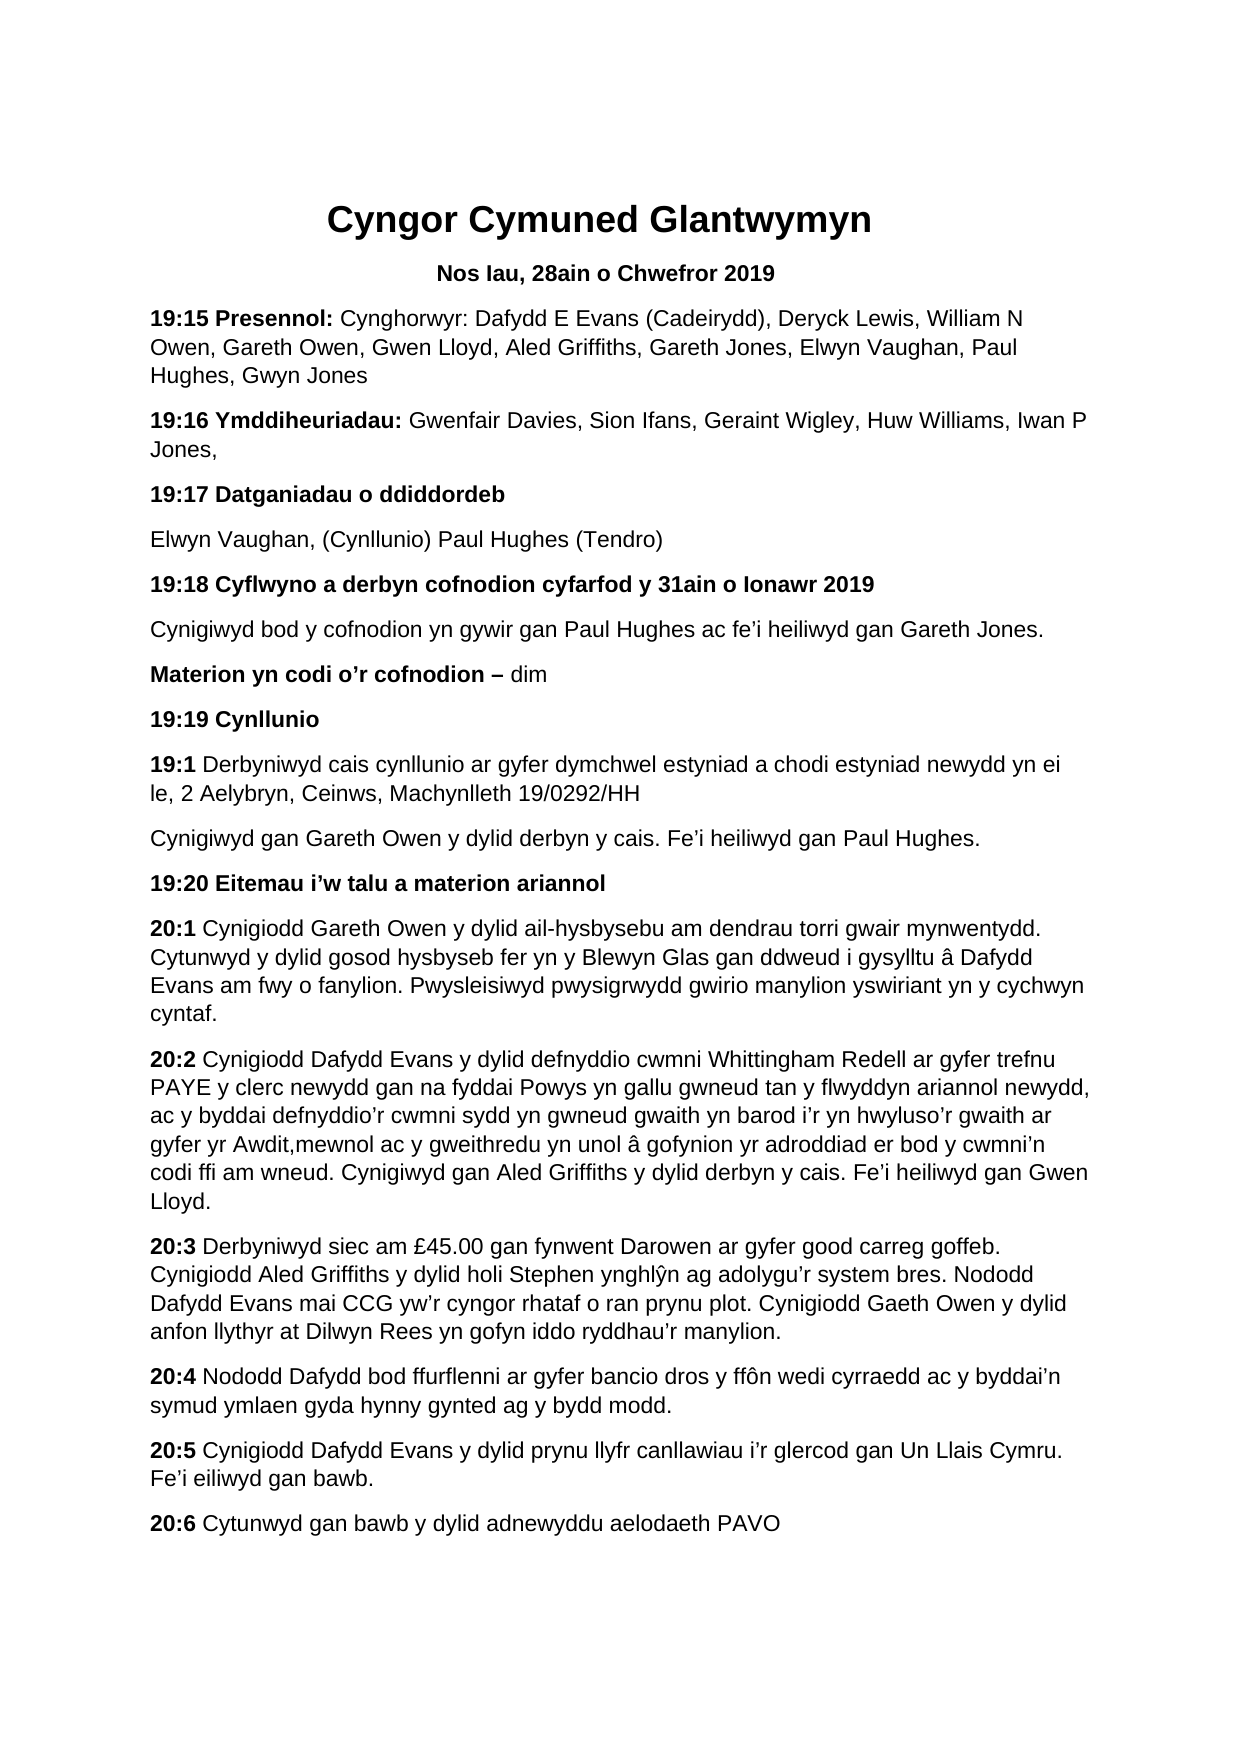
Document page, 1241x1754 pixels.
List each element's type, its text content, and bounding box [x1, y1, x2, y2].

text 19:15 Presennol: Cynghorwyr: Dafydd E Evans (Cadeirydd), Deryck Lewis, William N Owen, Gareth Owen, Gwen Lloyd, Aled Griffiths, Gareth Jones, Elwyn Vaughan, Paul Hughes, Gwyn Jones [150, 305, 1090, 388]
text 20:4 Nododd Dafydd bod ffurflenni ar gyfer bancio dros y ffôn wedi cyrraedd ac y byddai’n symud ymlaen gyda hynny gynted ag y bydd modd. [150, 1363, 1090, 1418]
text 20:1 Cynigiodd Gareth Owen y dylid ail-hysbysebu am dendrau torri gwair mynwentydd. Cytunwyd y dylid gosod hysbyseb fer yn y Blewyn Glas gan ddweud i gysylltu â Dafydd Evans am fwy o fanylion. Pwysleisiwyd pwysigrwydd gwirio manylion yswiriant yn y cychwyn cyntaf. [150, 915, 1090, 1027]
text Materion yn codi o’r cofnodion – dim [150, 661, 1090, 687]
text 20:3 Derbyniwyd siec am £45.00 gan fynwent Darowen ar gyfer good carreg goffeb. Cynigiodd Aled Griffiths y dylid holi Stephen ynghlŷn ag adolygu’r system bres. Nododd Dafydd Evans mai CCG yw’r cyngor rhataf o ran prynu plot. Cynigiodd Gaeth Owen y dylid anfon llythyr at Dilwyn Rees yn gofyn iddo ryddhau’r manylion. [150, 1233, 1090, 1344]
text Nos Iau, 28ain o Chwefror 2019 [150, 260, 1090, 286]
text 19:18 Cyflwyno a derbyn cofnodion cyfarfod y 31ain o Ionawr 2019 [150, 571, 1090, 597]
text Elwyn Vaughan, (Cynllunio) Paul Hughes (Tendro) [150, 526, 1090, 552]
text 19:17 Datganiadau o ddiddordeb [150, 481, 1090, 507]
text 19:16 Ymddiheuriadau: Gwenfair Davies, Sion Ifans, Geraint Wigley, Huw Williams, Iwan P Jones, [150, 407, 1090, 462]
text Cyngor Cymuned Glantwymyn [150, 197, 1090, 240]
text 19:20 Eitemau i’w talu a materion ariannol [150, 870, 1090, 896]
text 19:19 Cynllunio [150, 706, 1090, 733]
text 19:1 Derbyniwyd cais cynllunio ar gyfer dymchwel estyniad a chodi estyniad newydd yn ei le, 2 Aelybryn, Ceinws, Machynlleth 19/0292/HH [150, 751, 1090, 806]
text Cynigiwyd bod y cofnodion yn gywir gan Paul Hughes ac fe’i heiliwyd gan Gareth Jones. [150, 616, 1090, 642]
text Cynigiwyd gan Gareth Owen y dylid derbyn y cais. Fe’i heiliwyd gan Paul Hughes. [150, 825, 1090, 851]
text 20:2 Cynigiodd Dafydd Evans y dylid defnyddio cwmni Whittingham Redell ar gyfer trefnu PAYE y clerc newydd gan na fyddai Powys yn gallu gwneud tan y flwyddyn ariannol newydd, ac y byddai defnyddio’r cwmni sydd yn gwneud gwaith yn barod i’r yn hwyluso’r gwaith ar gyfer yr Awdit,mewnol ac y gweithredu yn unol â gofynion yr adroddiad er bod y cwmni’n codi ffi am wneud. Cynigiwyd gan Aled Griffiths y dylid derbyn y cais. Fe’i heiliwyd gan Gwen Lloyd. [150, 1046, 1090, 1214]
text 20:5 Cynigiodd Dafydd Evans y dylid prynu llyfr canllawiau i’r glercod gan Un Llais Cymru. Fe’i eiliwyd gan bawb. [150, 1437, 1090, 1492]
text 20:6 Cytunwyd gan bawb y dylid adnewyddu aelodaeth PAVO [150, 1510, 1090, 1537]
